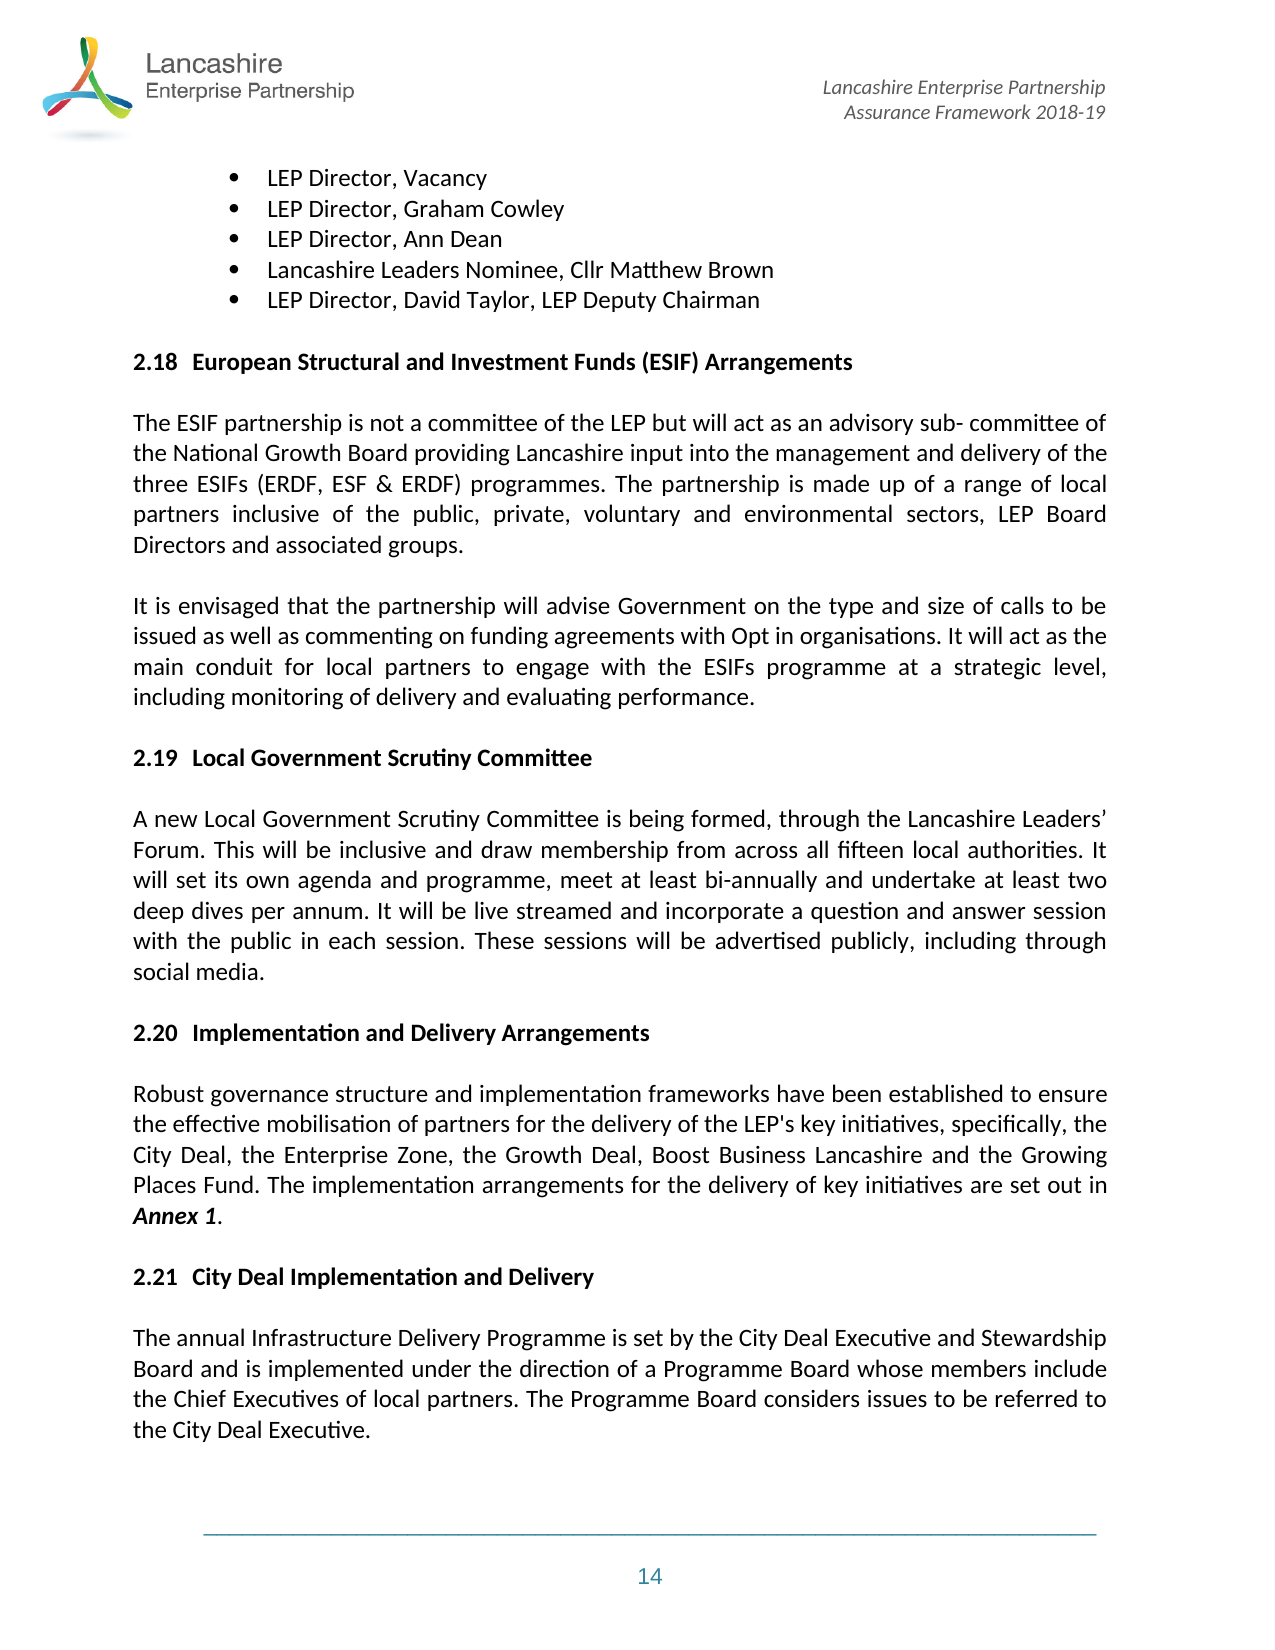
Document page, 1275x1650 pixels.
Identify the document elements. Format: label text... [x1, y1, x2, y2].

text 2.21 City Deal Implementation and Delivery [133, 1261, 1107, 1292]
text A new Local Government Scrutiny Committee is being formed, through the Lancashire Leaders’ Forum. This will be inclusive and draw membership from across all fifteen local authorities. It will set its own agenda and programme, meet at least bi-annually and undertake at least two deep dives per annum. It will be live streamed and incorporate a question and answer session with the public in each session. These sessions will be advertised publicly, including through social media. [133, 803, 1107, 987]
list LEP Director, Vacancy [229, 162, 1107, 193]
text The ESIF partnership is not a committee of the LEP but will act as an advisory sub- committee of the National Growth Board providing Lancashire input into the management and delivery of the three ESIFs (ERDF, ESF & ERDF) programmes. The partnership is made up of a range of local partners inclusive of the public, private, voluntary and environmental sectors, LEP Board Directors and associated groups. [133, 407, 1107, 559]
text The annual Infrastructure Delivery Programme is set by the City Deal Executive and Stewardship Board and is implemented under the direction of a Programme Board whose members include the Chief Executives of local partners. The Programme Board considers issues to be referred to the City Deal Executive. [133, 1322, 1107, 1444]
text 2.18 European Structural and Investment Funds (ESIF) Arrangements [133, 346, 1107, 376]
list LEP Director, Graham Cowley [229, 193, 1107, 223]
picture [39, 28, 367, 151]
text 2.20 Implementation and Delivery Arrangements [133, 1017, 1107, 1048]
list LEP Director, David Taylor, LEP Deputy Chairman [229, 284, 1107, 315]
list LEP Director, Ann Dean [229, 223, 1107, 254]
text 2.19 Local Government Scrutiny Committee [133, 742, 1107, 773]
text It is envisaged that the partnership will advise Government on the type and size of calls to be issued as well as commenting on funding agreements with Opt in organisations. It will act as the main conduit for local partners to engage with the ESIFs programme at a strategic level, including monitoring of delivery and evaluating performance. [133, 590, 1107, 712]
text Robust governance structure and implementation frameworks have been established to ensure the effective mobilisation of partners for the delivery of the LEP's key initiatives, specifically, the City Deal, the Enterprise Zone, the Growth Deal, Boost Business Lancashire and the Growing Places Fund. The implementation arrangements for the delivery of key initiatives are set out in Annex 1. [133, 1078, 1107, 1231]
list Lancashire Leaders Nominee, Cllr Matthew Brown [229, 254, 1107, 284]
